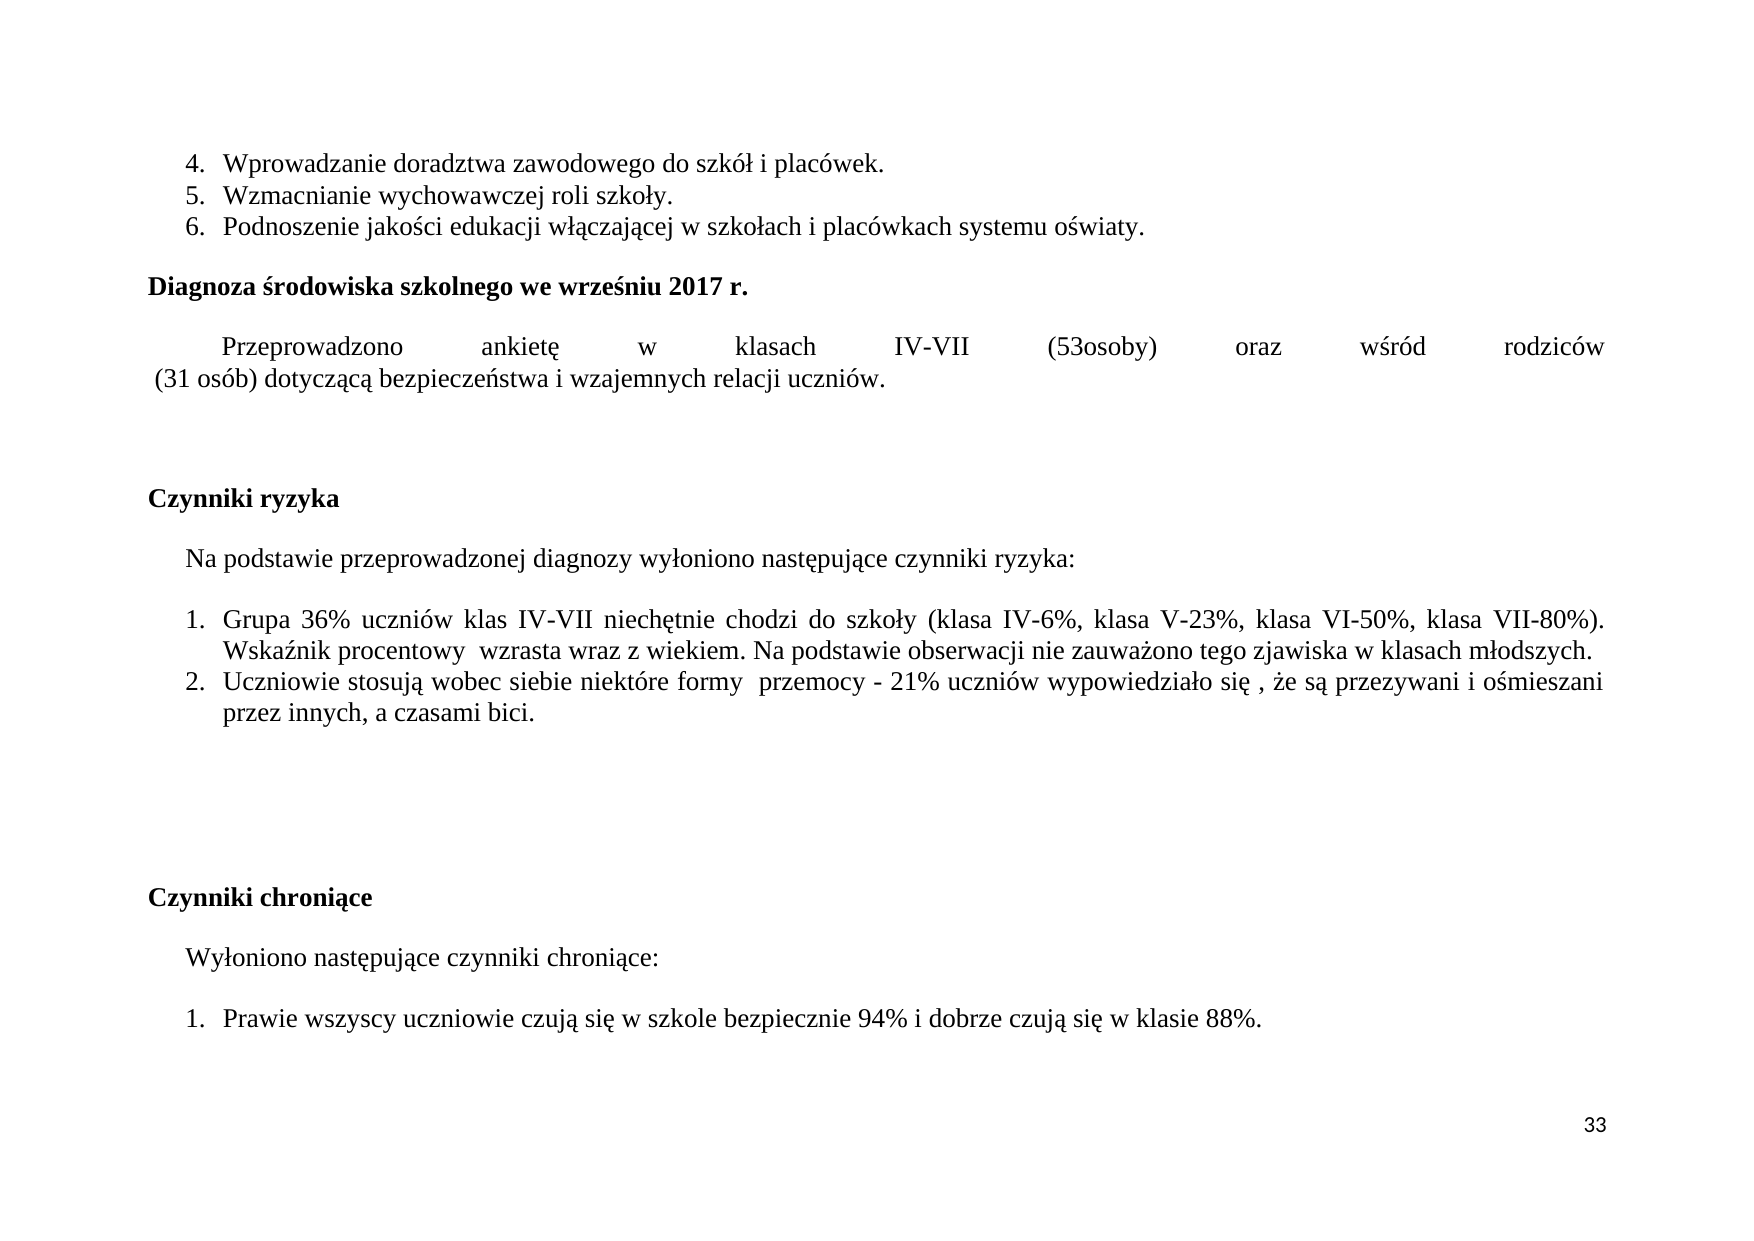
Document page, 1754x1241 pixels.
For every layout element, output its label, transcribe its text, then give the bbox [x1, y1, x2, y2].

text Przeprowadzono ankietę w klasach IV-VII (53osoby) oraz wśród rodziców (31 osób) dotyczącą bezpieczeństwa i wzajemnych relacji uczniów. [148, 331, 1606, 393]
list Wzmacnianie wychowawczej roli szkoły. [185, 179, 1606, 210]
list Grupa 36% uczniów klas IV-VII niechętnie chodzi do szkoły (klasa IV-6%, klasa V-23%, klasa VI-50%, klasa VII-80%). Wskaźnik procentowy wzrasta wraz z wiekiem. Na podstawie obserwacji nie zauważono tego zjawiska w klasach młodszych. [185, 603, 1606, 665]
text Czynniki chroniące [148, 881, 1606, 912]
text Diagnoza środowiska szkolnego we wrześniu 2017 r. [148, 270, 1606, 301]
text Wyłoniono następujące czynniki chroniące: [148, 942, 1606, 973]
list Uczniowie stosują wobec siebie niektóre formy przemocy - 21% uczniów wypowiedziało się , że są przezywani i ośmieszani przez innych, a czasami bici. [185, 665, 1606, 727]
list Wprowadzanie doradztwa zawodowego do szkół i placówek. [185, 148, 1606, 179]
text Czynniki ryzyka [148, 482, 1606, 513]
text Na podstawie przeprowadzonej diagnozy wyłoniono następujące czynniki ryzyka: [148, 543, 1606, 574]
list Podnoszenie jakości edukacji włączającej w szkołach i placówkach systemu oświaty. [185, 210, 1606, 241]
list Prawie wszyscy uczniowie czują się w szkole bezpiecznie 94% i dobrze czują się w klasie 88%. [185, 1002, 1606, 1033]
